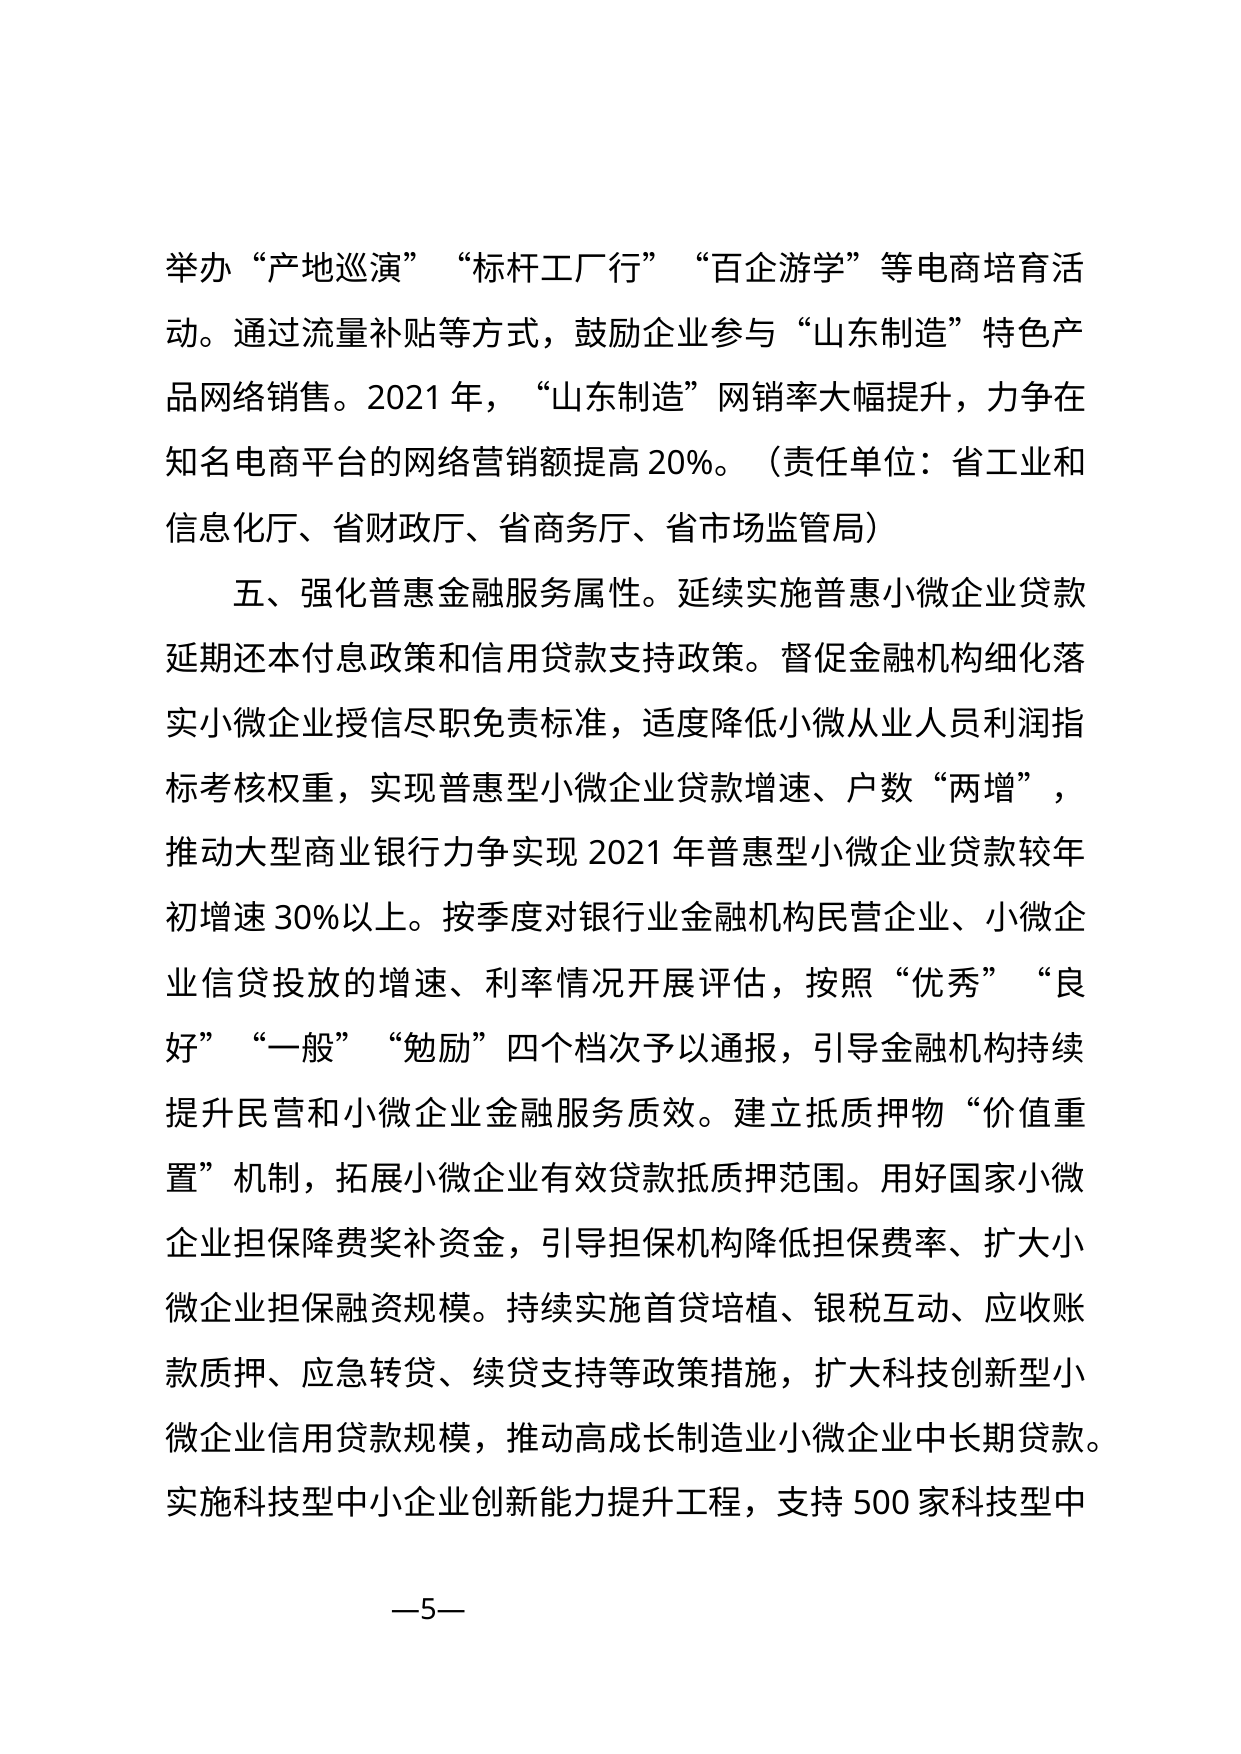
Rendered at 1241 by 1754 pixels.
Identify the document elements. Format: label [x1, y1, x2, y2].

text [165, 558, 1087, 1533]
text [165, 233, 1087, 558]
